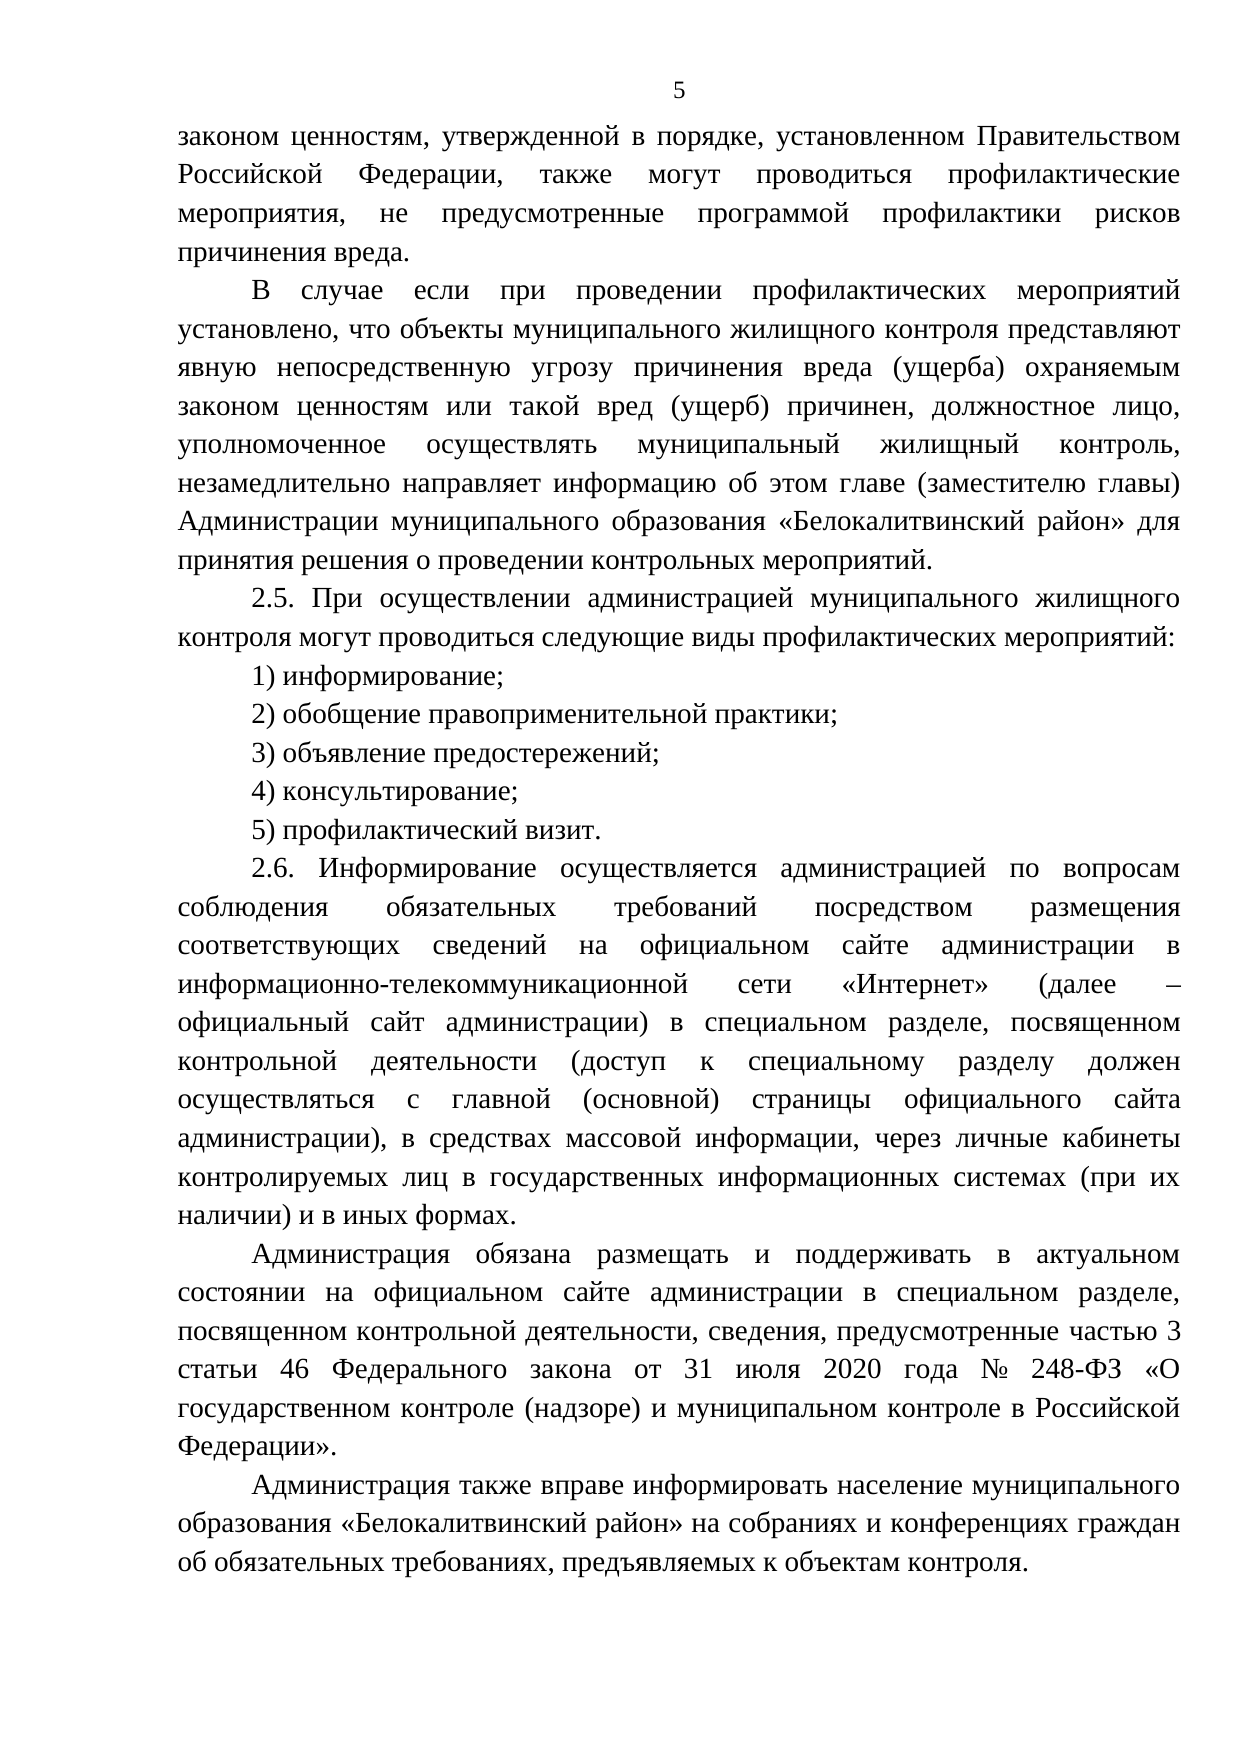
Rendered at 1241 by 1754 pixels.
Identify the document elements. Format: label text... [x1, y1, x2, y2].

text 2) обобщение правоприменительной практики; [177, 696, 1181, 730]
text 1) информирование; [177, 658, 1181, 691]
text В случае если при проведении профилактических мероприятий установлено, что объекты муниципального жилищного контроля представляют явную непосредственную угрозу причинения вреда (ущерба) охраняемым законом ценностям или такой вред (ущерб) причинен, должностное лицо, уполномоченное осуществлять муниципальный жилищный контроль, незамедлительно направляет информацию об этом главе (заместителю главы) Администрации муниципального образования «Белокалитвинский район» для принятия решения о проведении контрольных мероприятий. [177, 272, 1181, 576]
text 3) объявление предостережений; [177, 735, 1181, 768]
text Администрация обязана размещать и поддерживать в актуальном состоянии на официальном сайте администрации в специальном разделе, посвященном контрольной деятельности, сведения, предусмотренные частью 3 статьи 46 Федерального закона от 31 июля 2020 года № 248-ФЗ «О государственном контроле (надзоре) и муниципальном контроле в Российской Федерации». [177, 1236, 1181, 1462]
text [177, 118, 1181, 267]
text Администрация также вправе информировать население муниципального образования «Белокалитвинский район» на собраниях и конференциях граждан об обязательных требованиях, предъявляемых к объектам контроля. [177, 1467, 1181, 1578]
text 5) профилактический визит. [177, 812, 1181, 845]
text 2.6. Информирование осуществляется администрацией по вопросам соблюдения обязательных требований посредством размещения соответствующих сведений на официальном сайте администрации в информационно-телекоммуникационной сети «Интернет» (далее – официальный сайт администрации) в специальном разделе, посвященном контрольной деятельности (доступ к специальному разделу должен осуществляться с главной (основной) страницы официального сайта администрации), в средствах массовой информации, через личные кабинеты контролируемых лиц в государственных информационных системах (при их наличии) и в иных формах. [177, 850, 1181, 1159]
text 2.6. Информирование осуществляется администрацией по вопросам соблюдения обязательных требований посредством размещения соответствующих сведений на официальном сайте администрации в информационно-телекоммуникационной сети «Интернет» (далее – официальный сайт администрации) в специальном разделе, посвященном контрольной деятельности (доступ к специальному разделу должен осуществляться с главной (основной) страницы официального сайта администрации), в средствах массовой информации, через личные кабинеты контролируемых лиц в государственных информационных системах (при их наличии) и в иных формах. [177, 1192, 1181, 1231]
text 2.5. При осуществлении администрацией муниципального жилищного контроля могут проводиться следующие виды профилактических мероприятий: [177, 581, 1181, 653]
text 4) консультирование; [177, 773, 1181, 807]
